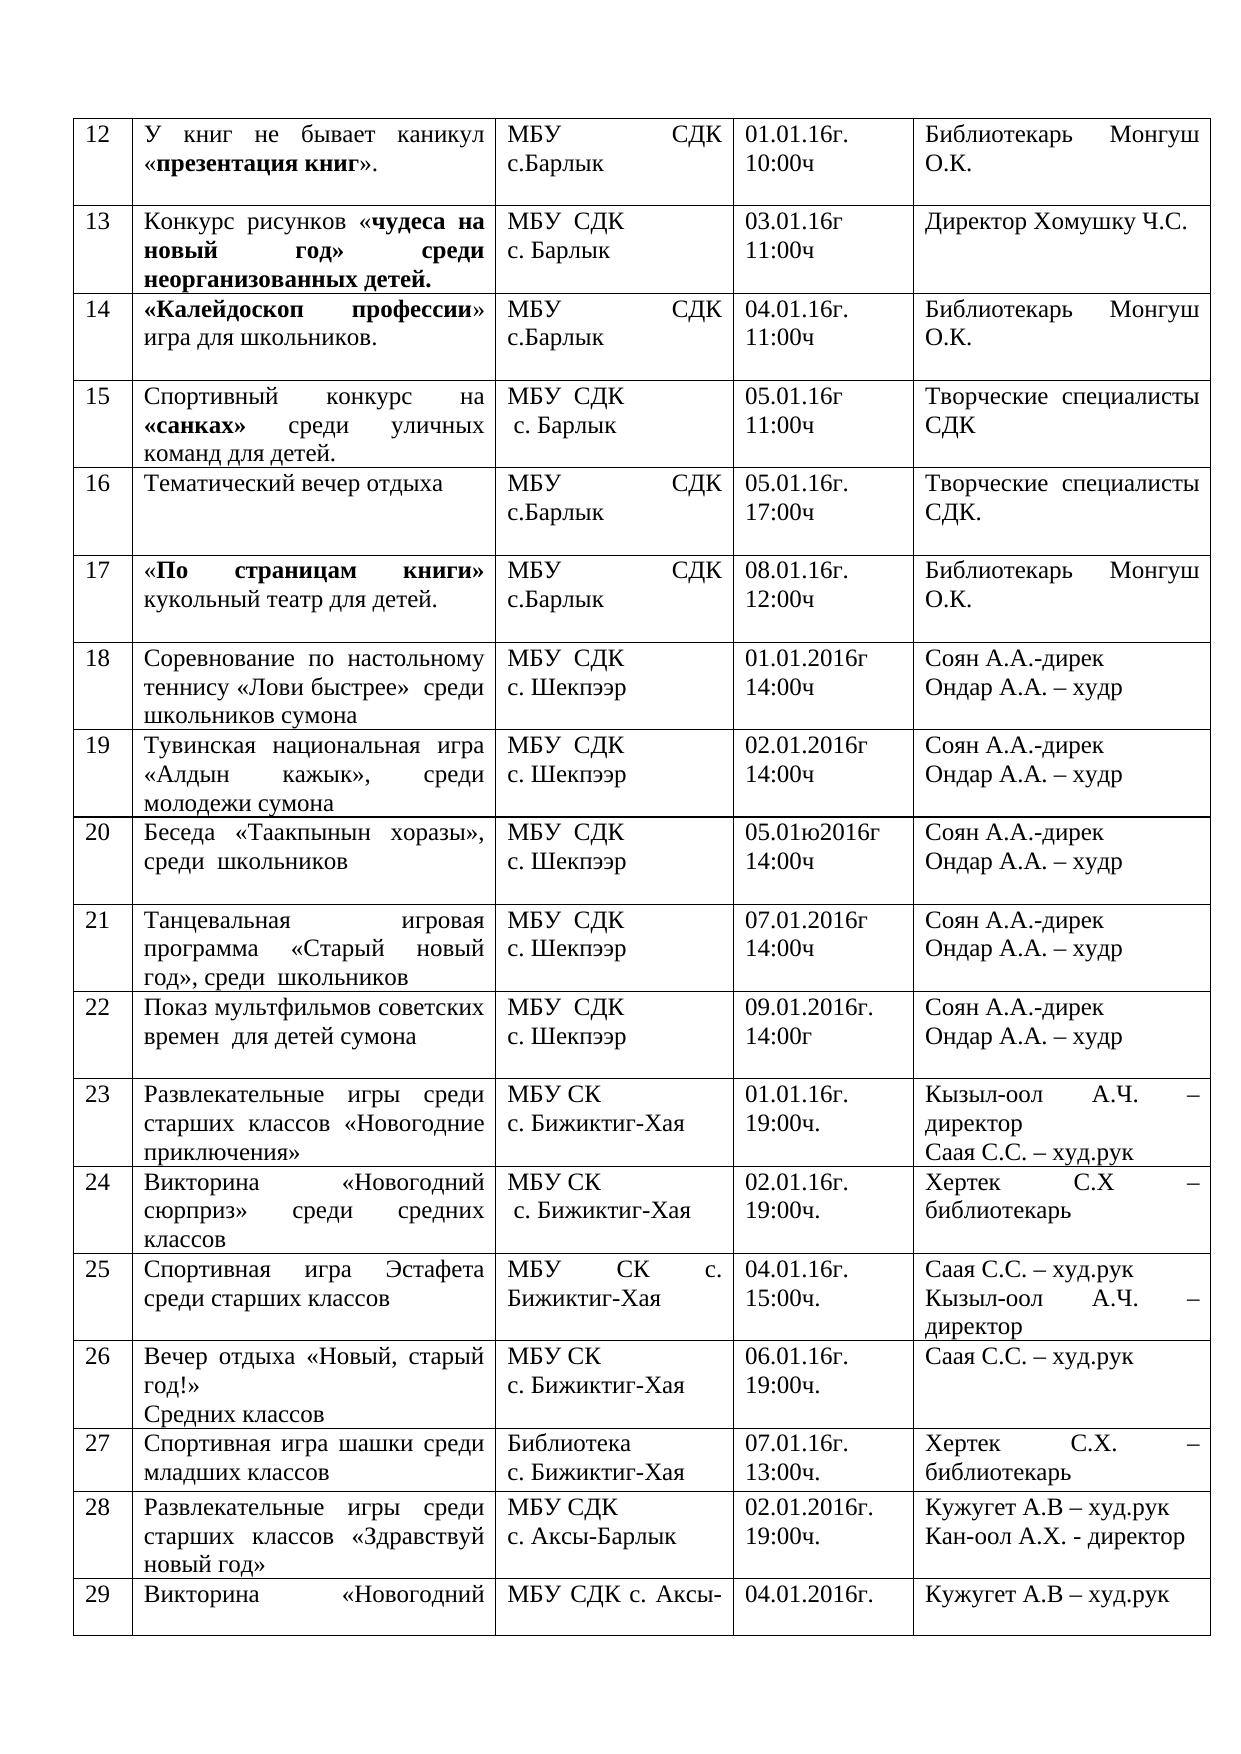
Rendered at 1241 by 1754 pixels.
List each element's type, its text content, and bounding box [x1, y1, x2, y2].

table_cell МБУ СК с. Бижиктиг-Хая [496, 1167, 733, 1253]
table_cell 24 [74, 1167, 132, 1253]
table_cell Спортивная игра Эстафета среди старших классов [133, 1254, 495, 1340]
table_cell МБУ СДК с.Барлык [496, 468, 733, 554]
table_cell Саая С.С. – худ.рук Кызыл-оол А.Ч. –директор [914, 1254, 1210, 1340]
table_cell Библиотека с. Бижиктиг-Хая [496, 1429, 733, 1491]
table_cell 29 [74, 1579, 132, 1635]
table_cell МБУ СДК с. Шекпээр [496, 905, 733, 991]
table_cell МБУ СДК с.Барлык [496, 294, 733, 380]
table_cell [496, 1579, 733, 1635]
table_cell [133, 1579, 495, 1635]
table_cell Хертек С.Х. – библиотекарь [914, 1429, 1210, 1491]
table_cell 20 [74, 818, 132, 904]
table_cell 03.01.16г 11:00ч [734, 206, 913, 293]
table_cell Хертек С.Х – библиотекарь [914, 1167, 1210, 1253]
table_cell 19 [74, 730, 132, 816]
table_cell Тематический вечер отдыха [133, 468, 495, 554]
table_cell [914, 1492, 1210, 1578]
table_cell 02.01.2016г. 19:00ч. [734, 1492, 913, 1578]
table_cell 07.01.16г. 13:00ч. [734, 1429, 913, 1491]
table_cell 06.01.16г. 19:00ч. [734, 1341, 913, 1427]
table_cell 25 [74, 1254, 132, 1340]
table_cell 01.01.16г. 19:00ч. [734, 1079, 913, 1166]
table_cell МБУ СДК с.Барлык [496, 556, 733, 642]
table_cell Развлекательные игры среди старших классов «Новогодние приключения» [133, 1079, 495, 1166]
table_cell Соян А.А.-дирек Ондар А.А. – худр [914, 992, 1210, 1078]
table_cell «По страницам книги» кукольный театр для детей. [133, 556, 495, 642]
table_cell МБУ СДК с. Барлык [496, 206, 733, 293]
table_cell Соян А.А.-дирек Ондар А.А. – худр [914, 730, 1210, 816]
table_cell 05.01.16г. 17:00ч [734, 468, 913, 554]
table_cell 15 [74, 381, 132, 467]
table_cell Развлекательные игры среди старших классов «Здравствуй новый год» [133, 1492, 495, 1578]
table_cell У книг не бывает каникул «презентация книг». [133, 119, 495, 205]
table_cell Танцевальная игровая программа «Старый новый год», среди школьников [133, 905, 495, 991]
table_cell Библиотекарь Монгуш О.К. [914, 556, 1210, 642]
table_cell Спортивный конкурс на «санках» среди уличных команд для детей. [133, 381, 495, 467]
table_cell 22 [74, 992, 132, 1078]
table_cell МБУ СК с. Бижиктиг-Хая [496, 1341, 733, 1427]
table_cell Директор Хомушку Ч.С. [914, 206, 1210, 293]
table_cell 21 [74, 905, 132, 991]
table_cell 05.01ю2016г 14:00ч [734, 818, 913, 904]
table_cell 14 [74, 294, 132, 380]
table_cell 18 [74, 643, 132, 729]
table_cell Показ мультфильмов советских времен для детей сумона [133, 992, 495, 1078]
table_cell «Калейдоскоп профессии» игра для школьников. [133, 294, 495, 380]
table_cell МБУ СК с. Бижиктиг-Хая [496, 1079, 733, 1166]
table_cell МБУ СДК с. Аксы-Барлык [496, 1492, 733, 1578]
table_cell МБУ СДК с. Барлык [496, 381, 733, 467]
table_cell 17 [74, 556, 132, 642]
table_cell 01.01.2016г 14:00ч [734, 643, 913, 729]
table_cell Соревнование по настольному теннису «Лови быстрее» среди школьников сумона [133, 643, 495, 729]
table_cell Саая С.С. – худ.рук [914, 1341, 1210, 1427]
table_cell 01.01.16г. 10:00ч [734, 119, 913, 205]
table_cell 16 [74, 468, 132, 554]
table_cell Творческие специалисты СДК [914, 381, 1210, 467]
table_cell МБУ СДК с. Шекпээр [496, 730, 733, 816]
table_cell Вечер отдыха «Новый, старый год!» Средних классов [133, 1341, 495, 1427]
table_cell Творческие специалисты СДК. [914, 468, 1210, 554]
table_cell 23 [74, 1079, 132, 1166]
table_cell Соян А.А.-дирек Ондар А.А. – худр [914, 818, 1210, 904]
table_cell МБУ СК с. Бижиктиг-Хая [496, 1254, 733, 1340]
table_cell 07.01.2016г 14:00ч [734, 905, 913, 991]
table_cell 12 [74, 119, 132, 205]
table_cell 05.01.16г 11:00ч [734, 381, 913, 467]
table_cell 02.01.16г. 19:00ч. [734, 1167, 913, 1253]
table_cell Беседа «Таакпынын хоразы», среди школьников [133, 818, 495, 904]
table_cell 04.01.16г. 11:00ч [734, 294, 913, 380]
table_cell Конкурс рисунков «чудеса на новый год» среди неорганизованных детей. [133, 206, 495, 293]
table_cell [734, 1579, 913, 1635]
table_cell Библиотекарь Монгуш О.К. [914, 119, 1210, 205]
table_cell МБУ СДК с. Шекпээр [496, 818, 733, 904]
table_cell 26 [74, 1341, 132, 1427]
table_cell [914, 1579, 1210, 1635]
table_cell 08.01.16г. 12:00ч [734, 556, 913, 642]
table_cell Соян А.А.-дирек Ондар А.А. – худр [914, 905, 1210, 991]
table_cell 09.01.2016г. 14:00г [734, 992, 913, 1078]
table_cell 04.01.16г. 15:00ч. [734, 1254, 913, 1340]
table_cell Кызыл-оол А.Ч. – директор Саая С.С. – худ.рук [914, 1079, 1210, 1166]
table_cell МБУ СДК с. Шекпээр [496, 992, 733, 1078]
table_cell Тувинская национальная игра «Алдын кажык», среди молодежи сумона [133, 730, 495, 816]
table_cell 02.01.2016г 14:00ч [734, 730, 913, 816]
table_cell 13 [74, 206, 132, 293]
table_cell Спортивная игра шашки среди младших классов [133, 1429, 495, 1491]
table_cell 27 [74, 1429, 132, 1491]
table_cell Викторина «Новогодний сюрприз» среди средних классов [133, 1167, 495, 1253]
table_cell Соян А.А.-дирек Ондар А.А. – худр [914, 643, 1210, 729]
table_cell 28 [74, 1492, 132, 1578]
table_cell МБУ СДК с.Барлык [496, 119, 733, 205]
table_cell МБУ СДК с. Шекпээр [496, 643, 733, 729]
table_cell Библиотекарь Монгуш О.К. [914, 294, 1210, 380]
